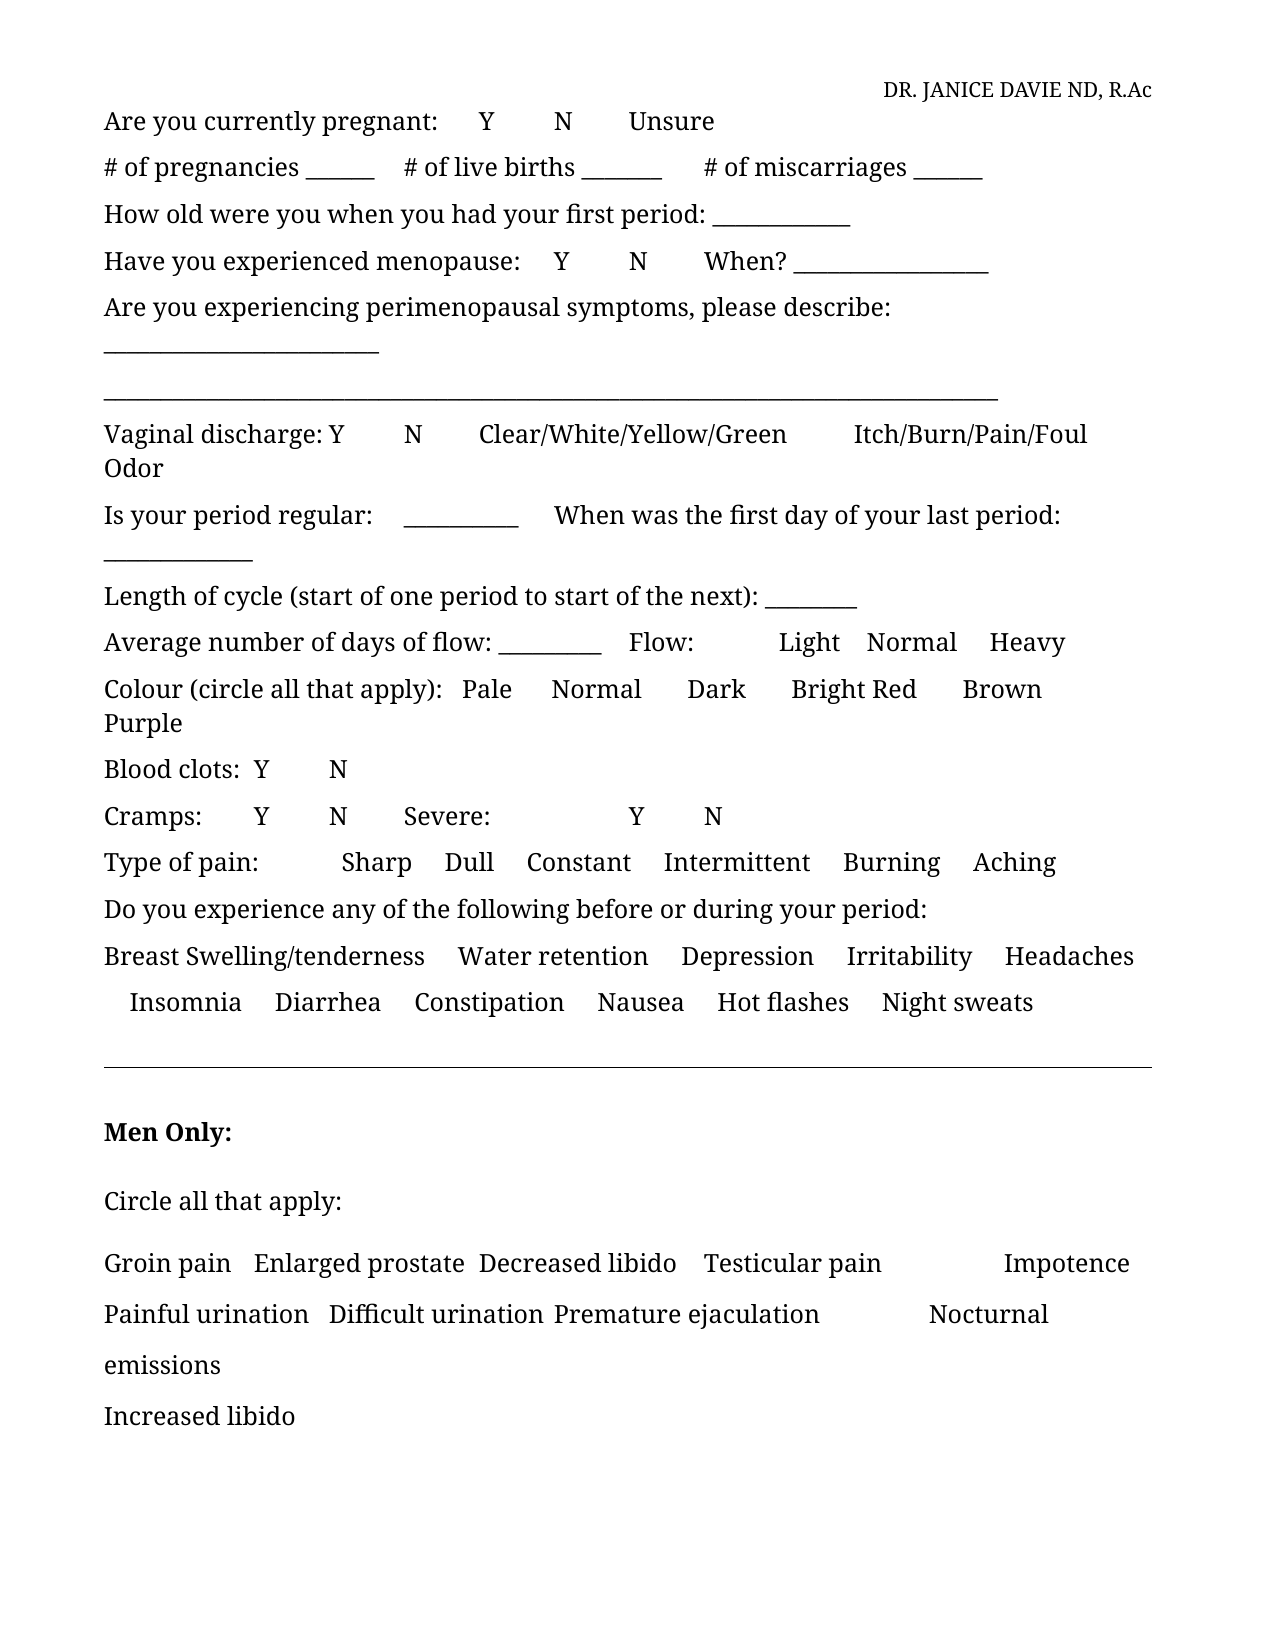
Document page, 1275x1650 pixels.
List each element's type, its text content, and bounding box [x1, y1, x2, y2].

text Have you experienced menopause: Y N When? _________________ [103, 243, 1152, 277]
text ______________________________________________________________________________ [103, 370, 1152, 404]
text Insomnia Diarrhea Constipation Nausea Hot flashes Night sweats [103, 985, 1152, 1019]
text Groin pain Enlarged prostate Decreased libido Testicular pain Impotence [103, 1246, 1152, 1280]
text How old were you when you had your first period: ____________ [103, 197, 1152, 231]
text Cramps: Y N Severe: Y N [103, 798, 1152, 832]
text Painful urination Difficult urination Premature ejaculation Nocturnal emissions [103, 1297, 1152, 1382]
text Vaginal discharge: Y N Clear/White/Yellow/Green Itch/Burn/Pain/Foul Odor [103, 417, 1152, 485]
text Increased libido [103, 1399, 1152, 1433]
text Is your period regular: __________ When was the first day of your last period: _____________ [103, 497, 1152, 566]
text Circle all that apply: [103, 1183, 1152, 1217]
text Do you experience any of the following before or during your period: [103, 892, 1152, 926]
text Colour (circle all that apply): Pale Normal Dark Bright Red Brown Purple [103, 671, 1152, 739]
text # of pregnancies ______ # of live births _______ # of miscarriages ______ [103, 150, 1152, 184]
text Breast Swelling/tenderness Water retention Depression Irritability Headaches [103, 938, 1152, 972]
text Length of cycle (start of one period to start of the next): ________ [103, 578, 1152, 612]
text Blood clots: Y N [103, 752, 1152, 786]
text Men Only: [103, 1115, 1152, 1149]
text Average number of days of flow: _________ Flow: Light Normal Heavy [103, 625, 1152, 659]
text Are you currently pregnant: Y N Unsure [103, 103, 1152, 137]
text Are you experiencing perimenopausal symptoms, please describe: ________________________ [103, 290, 1152, 358]
text Type of pain: Sharp Dull Constant Intermittent Burning Aching [103, 845, 1152, 879]
